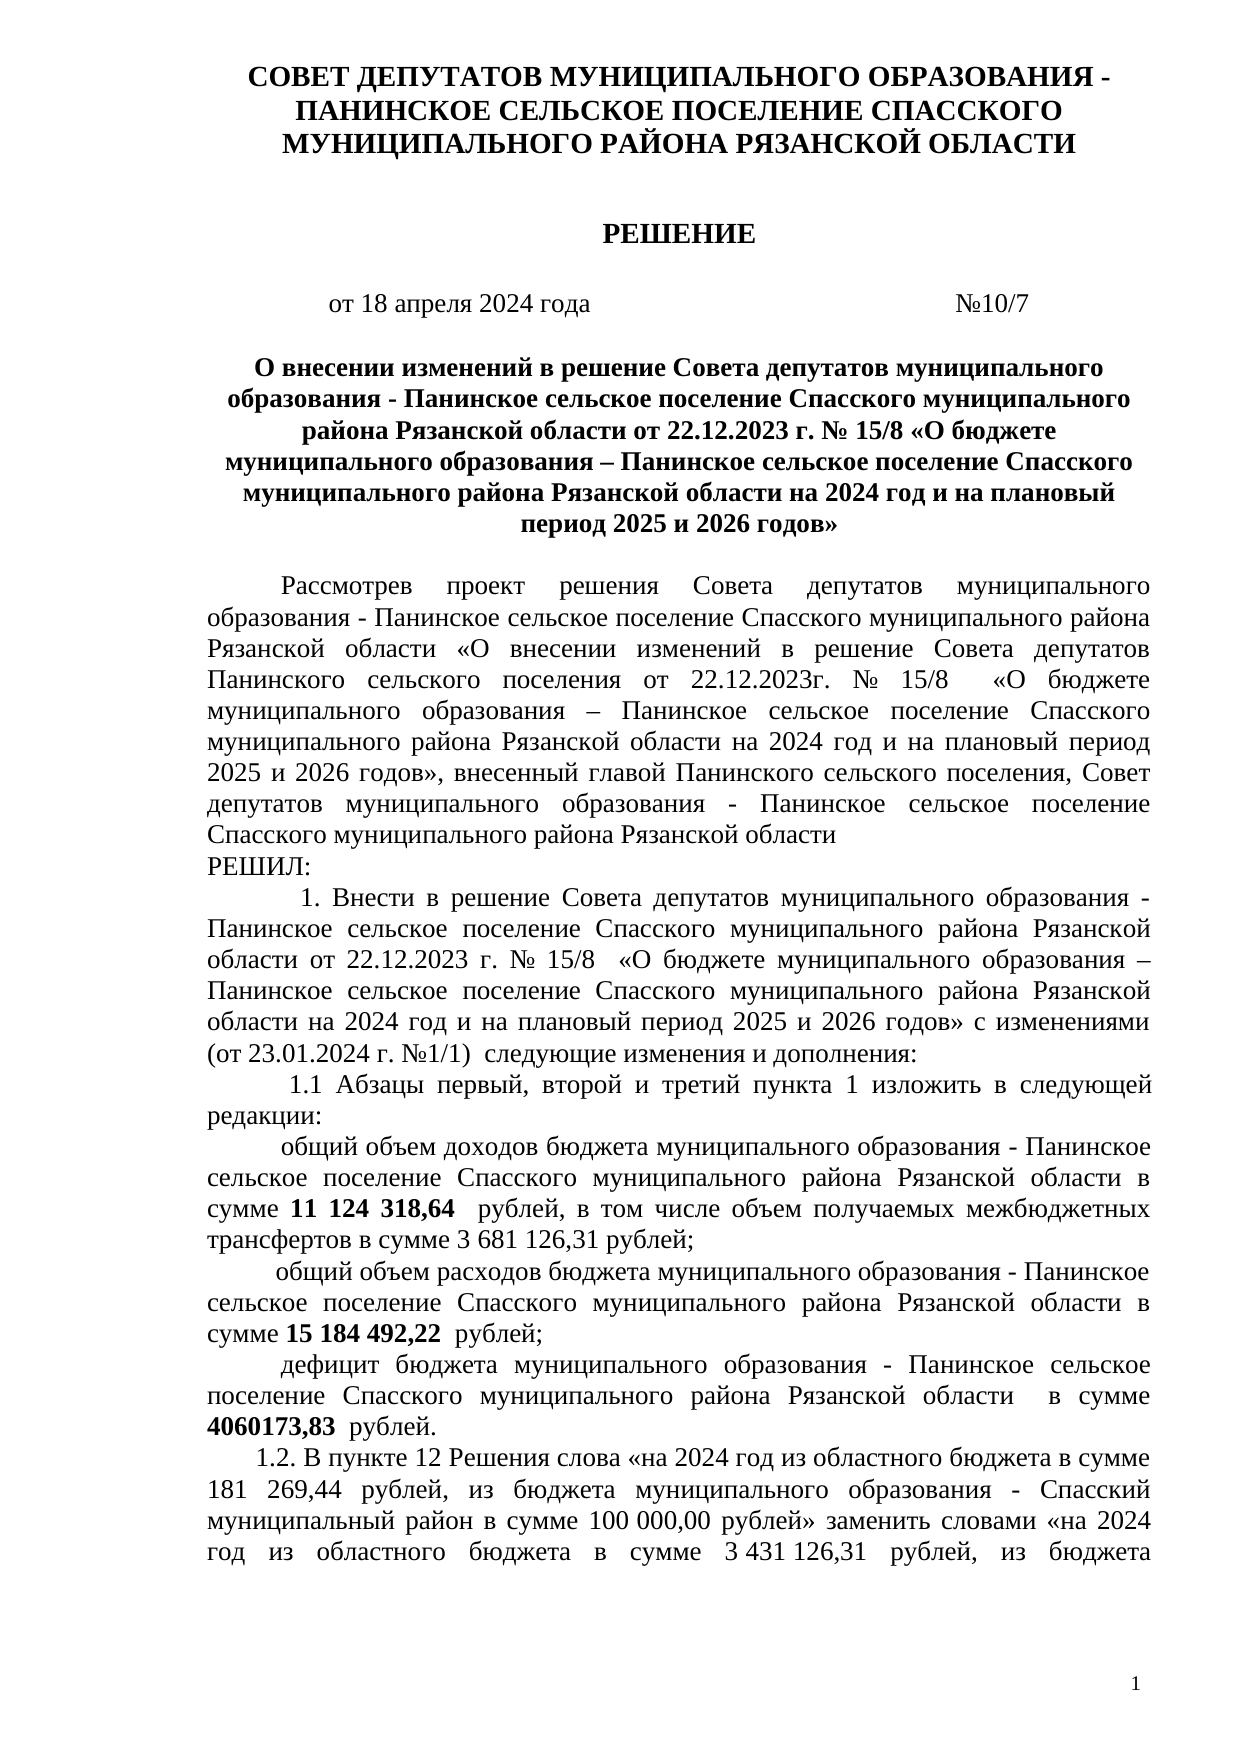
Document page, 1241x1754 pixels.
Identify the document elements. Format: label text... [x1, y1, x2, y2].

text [207, 1442, 1152, 1566]
text общий объем доходов бюджета муниципального образования - Панинское сельское поселение Спасского муниципального района Рязанской области в сумме 11 124 318,64 рублей, в том числе объем получаемых межбюджетных трансфертов в сумме 3 681 126,31 рублей; [207, 1130, 1152, 1255]
text Рассмотрев проект решения Совета депутатов муниципального образования - Панинское сельское поселение Спасского муниципального района Рязанской области «О внесении изменений в решение Совета депутатов Панинского сельского поселения от 22.12.2023г. № 15/8 «О бюджете муниципального образования – Панинское сельское поселение Спасского муниципального района Рязанской области на 2024 год и на плановый период 2025 и 2026 годов», внесенный главой Панинского сельского поселения, Совет депутатов муниципального образования - Панинское сельское поселение Спасского муниципального района Рязанской области [207, 569, 1152, 850]
text О внесении изменений в решение Совета депутатов муниципального образования - Панинское сельское поселение Спасского муниципального района Рязанской области от 22.12.2023 г. № 15/8 «О бюджете муниципального образования – Панинское сельское поселение Спасского муниципального района Рязанской области на 2024 год и на плановый период 2025 и 2026 годов» [207, 351, 1152, 538]
text 1. Внести в решение Совета депутатов муниципального образования - Панинское сельское поселение Спасского муниципального района Рязанской области от 22.12.2023 г. № 15/8 «О бюджете муниципального образования – Панинское сельское поселение Спасского муниципального района Рязанской области на 2024 год и на плановый период 2025 и 2026 годов» с изменениями (от 23.01.2024 г. №1/1) следующие изменения и дополнения: [207, 881, 1152, 1068]
title от 18 апреля 2024 года №10/7 [207, 287, 1152, 318]
text дефицит бюджета муниципального образования - Панинское сельское поселение Спасского муниципального района Рязанской области в сумме 4060173,83 рублей. [207, 1348, 1152, 1442]
text СОВЕТ ДЕПУТАТОВ МУНИЦИПАЛЬНОГО ОБРАЗОВАНИЯ - ПАНИНСКОЕ СЕЛЬСКОЕ ПОСЕЛЕНИЕ СПАССКОГО МУНИЦИПАЛЬНОГО РАЙОНА РЯЗАНСКОЙ ОБЛАСТИ [207, 59, 1152, 160]
text 1.1 Абзацы первый, второй и третий пункта 1 изложить в следующей редакции: [207, 1068, 1153, 1130]
text общий объем расходов бюджета муниципального образования - Панинское сельское поселение Спасского муниципального района Рязанской области в сумме 15 184 492,22 рублей; [207, 1255, 1152, 1348]
text РЕШИЛ: [207, 850, 1153, 881]
subtitle РЕШЕНИЕ [207, 216, 1152, 249]
